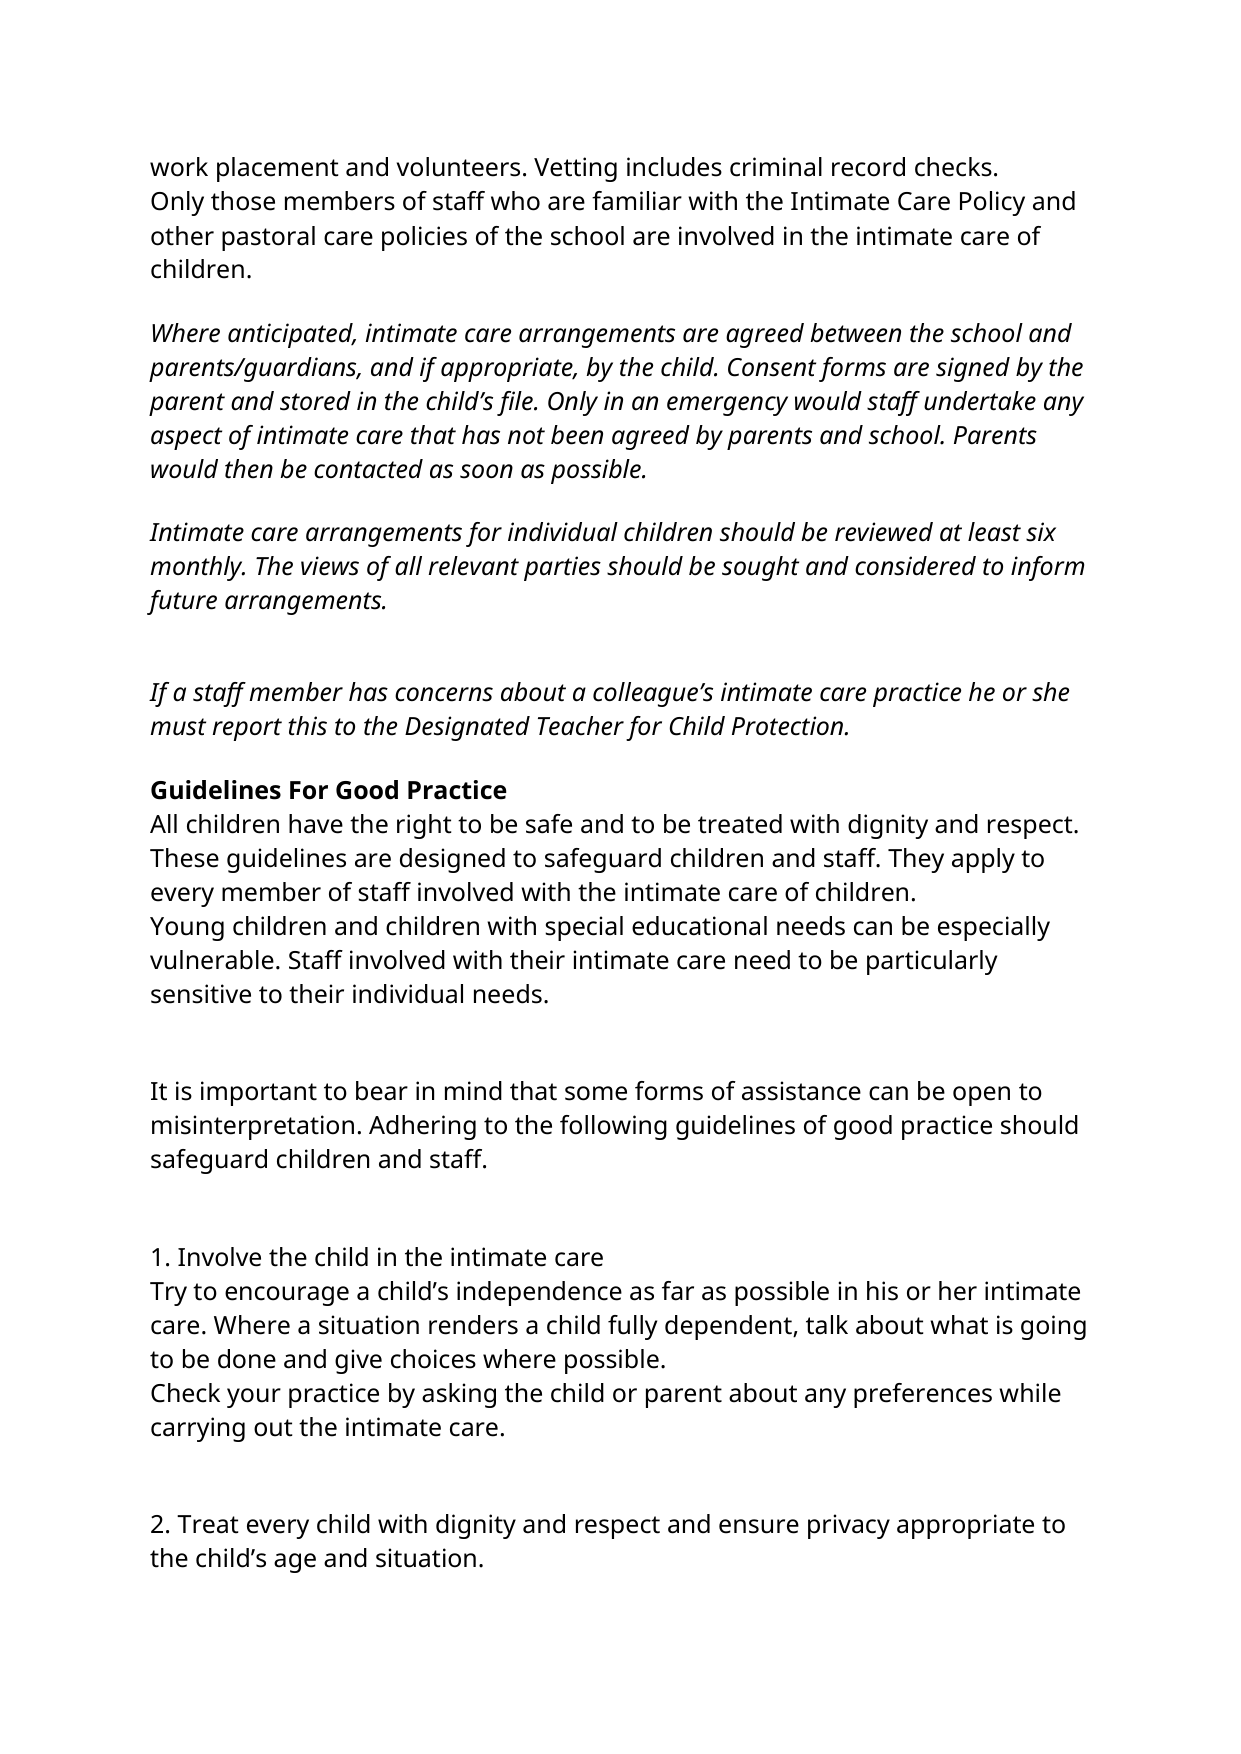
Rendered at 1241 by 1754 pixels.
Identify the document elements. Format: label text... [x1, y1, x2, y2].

text Intimate care arrangements for individual children should be reviewed at least six monthly. The views of all relevant parties should be sought and considered to inform future arrangements. [150, 515, 1090, 646]
text 1. Involve the child in the intimate care Try to encourage a child’s independence as far as possible in his or her intimate care. Where a situation renders a child fully dependent, talk about what is going to be done and give choices where possible. Check your practice by asking the child or parent about any preferences while carrying out the intimate care. [150, 1205, 1090, 1444]
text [150, 1473, 1090, 1575]
text Guidelines For Good Practice All children have the right to be safe and to be treated with dignity and respect. These guidelines are designed to safeguard children and staff. They apply to every member of staff involved with the intimate care of children. Young children and children with special educational needs can be especially vulnerable. Staff involved with their intimate care need to be particularly sensitive to their individual needs. [150, 772, 1090, 1011]
text It is important to bear in mind that some forms of assistance can be open to misinterpretation. Adhering to the following guidelines of good practice should safeguard children and staff. [150, 1040, 1090, 1176]
text If a staff member has concerns about a colleague’s intimate care practice he or she must report this to the Designated Teacher for Child Protection. [150, 675, 1090, 743]
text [150, 150, 1090, 286]
text Where anticipated, intimate care arrangements are agreed between the school and parents/guardians, and if appropriate, by the child. Consent forms are signed by the parent and stored in the child’s file. Only in an emergency would staff undertake any aspect of intimate care that has not been agreed by parents and school. Parents would then be contacted as soon as possible. [150, 315, 1090, 486]
